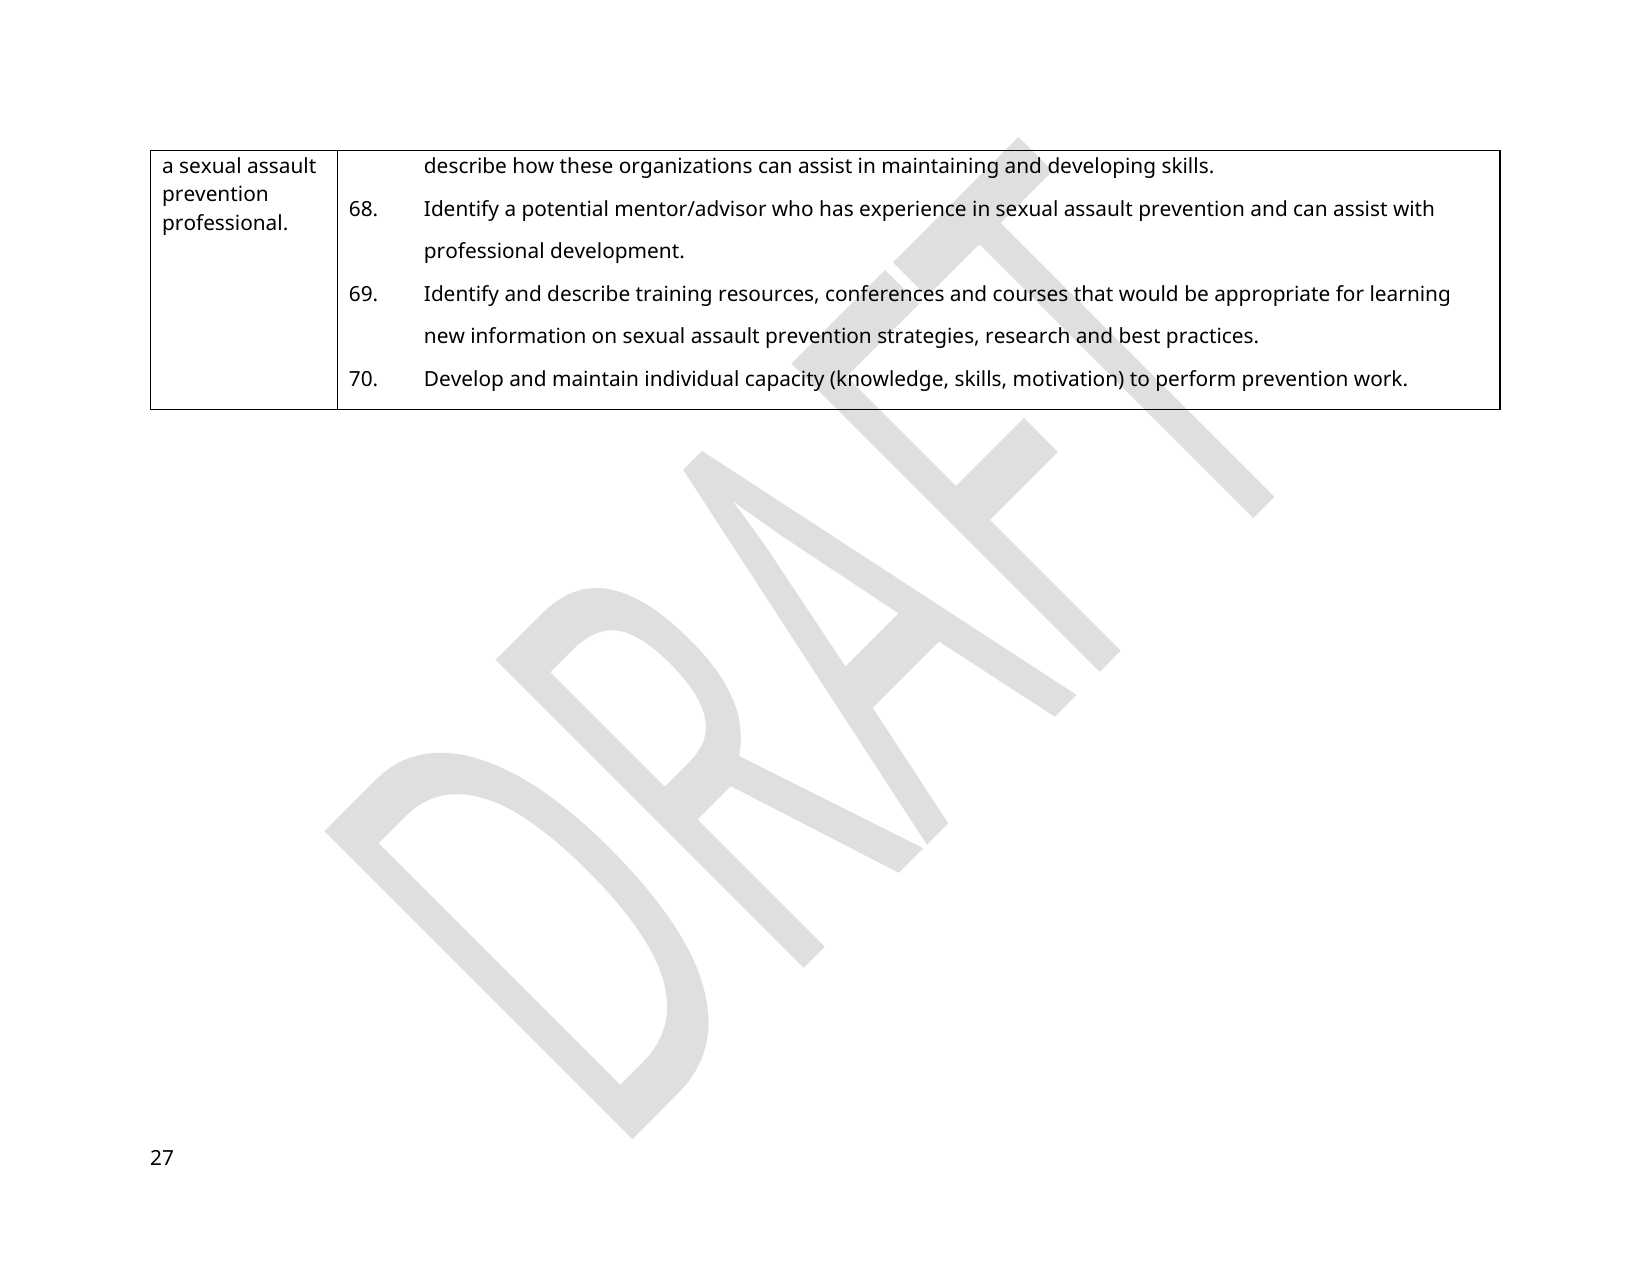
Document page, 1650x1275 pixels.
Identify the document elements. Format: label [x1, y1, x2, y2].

table_cell [151, 151, 337, 409]
table_cell [338, 151, 1499, 409]
